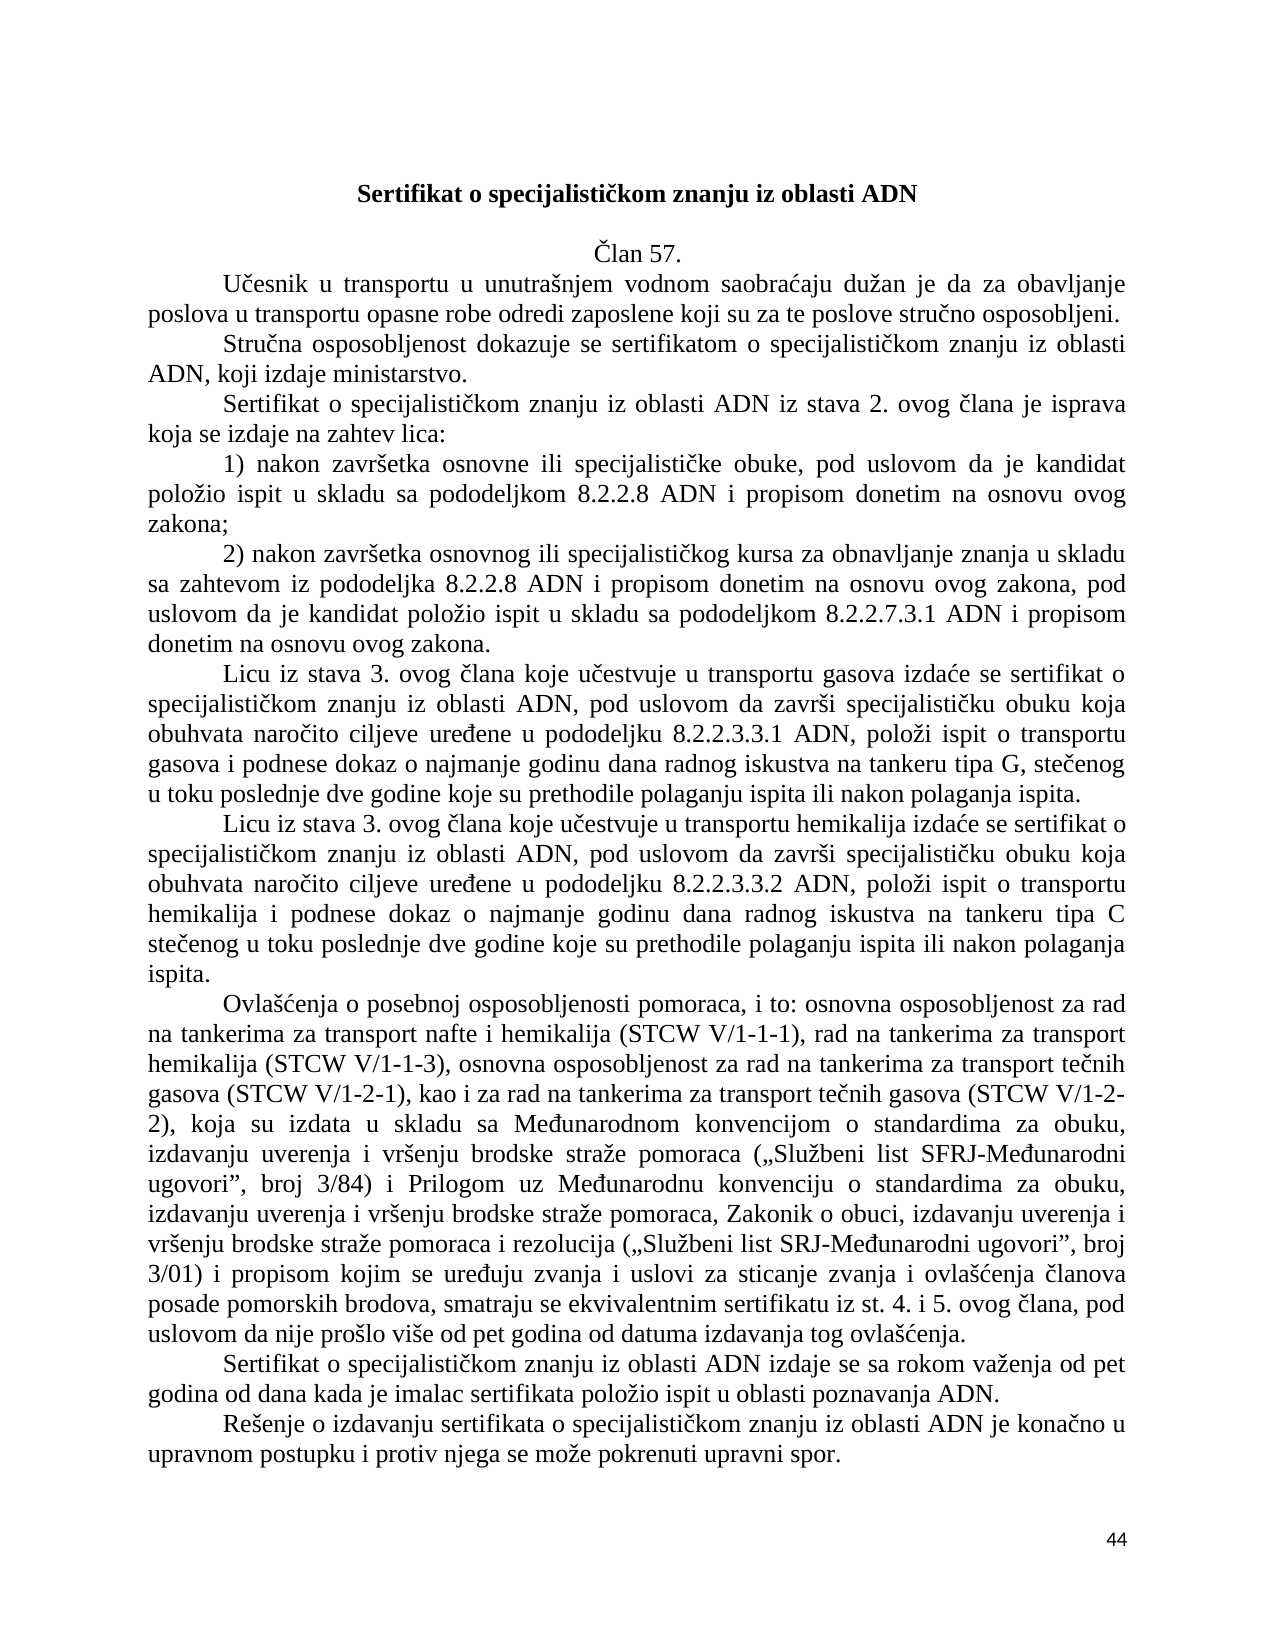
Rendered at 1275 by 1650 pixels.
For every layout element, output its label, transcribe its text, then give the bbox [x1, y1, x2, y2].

text Stručna osposobljenost dokazuje se sertifikatom o specijalističkom znanju iz oblasti ADN, koji izdaje ministarstvo. [148, 328, 1127, 388]
text Sertifikat o specijalističkom znanju iz oblasti ADN iz stava 2. ovog člana je isprava koja se izdaje na zahtev lica: [148, 388, 1127, 448]
text Učesnik u transportu u unutrašnjem vodnom saobraćaju dužan je da za obavljanje poslova u transportu opasne robe odredi zaposlene koji su za te poslove stručno osposobljeni. [148, 268, 1127, 328]
text 2) nakon završetka osnovnog ili specijalističkog kursa za obnavljanje znanja u skladu sa zahtevom iz pododeljka 8.2.2.8 ADN i propisom donetim na osnovu ovog zakona, pod uslovom da je kandidat položio ispit u skladu sa pododeljkom 8.2.2.7.3.1 ADN i propisom donetim na osnovu ovog zakona. [148, 538, 1127, 658]
text Član 57. [148, 238, 1127, 268]
text Sertifikat o specijalističkom znanju iz oblasti ADN izdaje se sa rokom važenja od pet godina od dana kada je imalac sertifikata položio ispit u oblasti poznavanja ADN. [148, 1348, 1127, 1408]
text Sertifikat o specijalističkom znanju iz oblasti ADN [148, 178, 1127, 208]
text Rešenje o izdavanju sertifikata o specijalističkom znanju iz oblasti ADN je konačno u upravnom postupku i protiv njega se može pokrenuti upravni spor. [148, 1408, 1127, 1468]
text Ovlašćenja o posebnoj osposobljenosti pomoraca, i to: osnovna osposobljenost za rad na tankerima za transport nafte i hemikalija (STCW V/1-1-1), rad na tankerima za transport hemikalija (STCW V/1-1-3), osnovna osposobljenost za rad na tankerima za transport tečnih gasova (STCW V/1-2-1), kao i za rad na tankerima za transport tečnih gasova (STCW V/1-2-2), koja su izdata u skladu sa Međunarodnom konvencijom o standardima za obuku, izdavanju uverenja i vršenju brodske straže pomoraca („Službeni list SFRJ-Međunarodni ugovori”, broj 3/84) i Prilogom uz Međunarodnu konvenciju o standardima za obuku, izdavanju uverenja i vršenju brodske straže pomoraca, Zakonik o obuci, izdavanju uverenja i vršenju brodske straže pomoraca i rezolucija („Službeni list SRJ-Međunarodni ugovori”, broj 3/01) i propisom kojim se uređuju zvanja i uslovi za sticanje zvanja i ovlašćenja članova posade pomorskih brodova, smatraju se ekvivalentnim sertifikatu iz st. 4. i 5. ovog člana, pod uslovom da nije prošlo više od pet godina od datuma izdavanja tog ovlašćenja. [148, 988, 1127, 1348]
text Licu iz stava 3. ovog člana koje učestvuje u transportu hemikalija izdaće se sertifikat o specijalističkom znanju iz oblasti ADN, pod uslovom da završi specijalističku obuku koja obuhvata naročito ciljeve uređene u pododeljku 8.2.2.3.3.2 ADN, položi ispit o transportu hemikalija i podnese dokaz o najmanje godinu dana radnog iskustva na tankeru tipa C stečenog u toku poslednje dve godine koje su prethodile polaganju ispita ili nakon polaganja ispita. [148, 808, 1127, 988]
text 1) nakon završetka osnovne ili specijalističke obuke, pod uslovom da je kandidat položio ispit u skladu sa pododeljkom 8.2.2.8 ADN i propisom donetim na osnovu ovog zakona; [148, 448, 1127, 538]
text Licu iz stava 3. ovog člana koje učestvuje u transportu gasova izdaće se sertifikat o specijalističkom znanju iz oblasti ADN, pod uslovom da završi specijalističku obuku koja obuhvata naročito ciljeve uređene u pododeljku 8.2.2.3.3.1 ADN, položi ispit o transportu gasova i podnese dokaz o najmanje godinu dana radnog iskustva na tankeru tipa G, stečenog u toku poslednje dve godine koje su prethodile polaganju ispita ili nakon polaganja ispita. [148, 658, 1127, 808]
